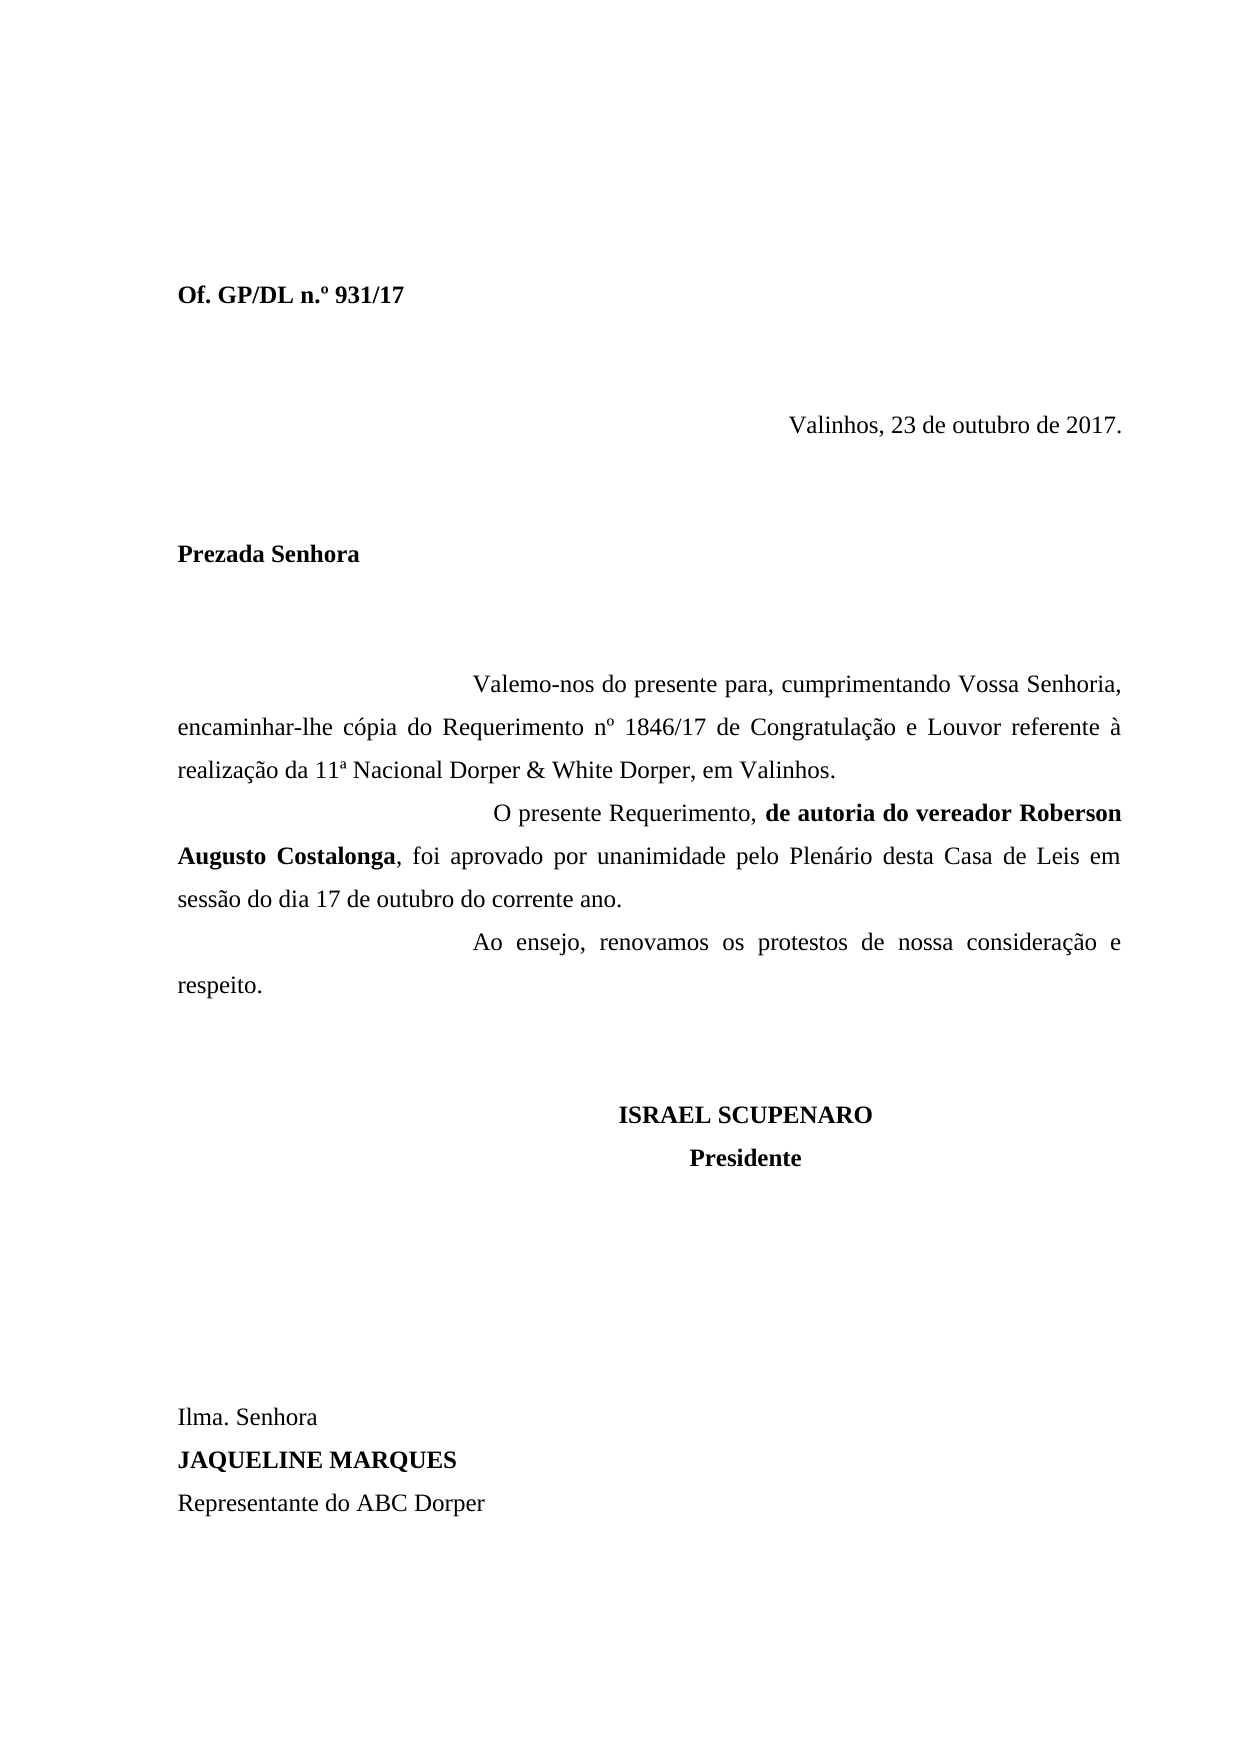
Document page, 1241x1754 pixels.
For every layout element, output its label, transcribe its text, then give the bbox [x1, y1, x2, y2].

text ISRAEL SCUPENARO [369, 1100, 1122, 1129]
text Representante do ABC Dorper [177, 1488, 1122, 1517]
text O presente Requerimento, de autoria do vereador Roberson Augusto Costalonga, foi aprovado por unanimidade pelo Plenário desta Casa de Leis em sessão do dia 17 de outubro do corrente ano. [177, 798, 1122, 913]
text Ao ensejo, renovamos os protestos de nossa consideração e respeito. [177, 927, 1122, 999]
text JAQUELINE MARQUES [177, 1445, 1122, 1474]
text Valinhos, 23 de outubro de 2017. [177, 410, 1122, 439]
text Ilma. Senhora [177, 1402, 1122, 1431]
text Prezada Senhora [177, 539, 1122, 568]
text Of. GP/DL n.º /17 [177, 281, 1122, 309]
text Presidente [369, 1143, 1122, 1172]
text Valemo-nos do presente para, cumprimentando Vossa Senhoria, encaminhar-lhe cópia do Requerimento nº 1846/17 de Congratulação e Louvor referente à realização da 11ª Nacional Dorper & White Dorper, em Valinhos. [177, 669, 1122, 784]
